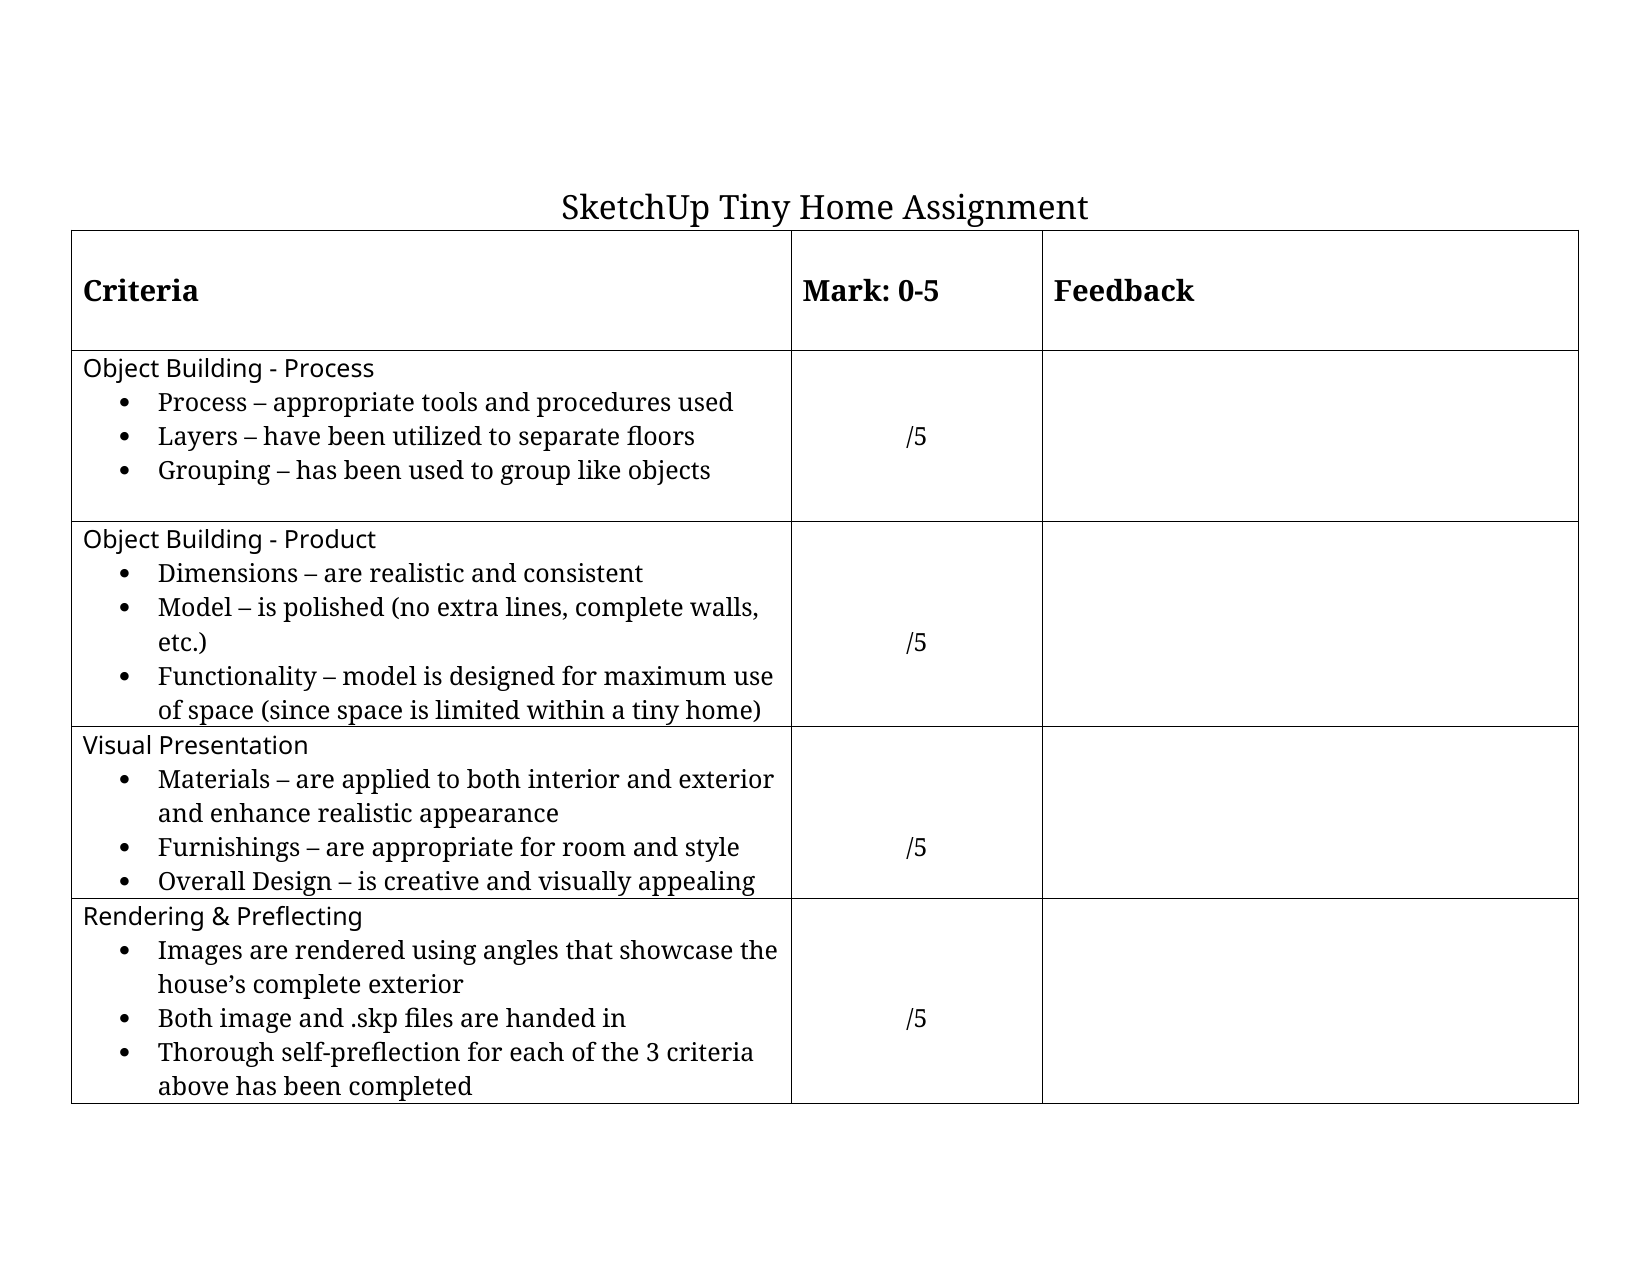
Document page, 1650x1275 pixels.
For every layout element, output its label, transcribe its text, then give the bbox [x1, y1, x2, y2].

table_header Mark: 0-5 [792, 231, 1042, 349]
table_cell /5 [792, 899, 1042, 1103]
table_cell [1043, 351, 1578, 521]
table_cell [1043, 727, 1578, 898]
table_cell Object Building - Product Dimensions – are realistic and consistent Model – is polished (no extra lines, complete walls, etc.) Functionality – model is designed for maximum use of space (since space is limited within a tiny home) [72, 522, 791, 726]
table_header Criteria [72, 231, 791, 349]
table_cell [1043, 522, 1578, 726]
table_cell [72, 899, 791, 1103]
text SketchUp Tiny Home Assignment [150, 184, 1500, 229]
table_cell /5 [792, 522, 1042, 726]
table_header Feedback [1043, 231, 1578, 349]
table_cell Visual Presentation Materials – are applied to both interior and exterior and enhance realistic appearance Furnishings – are appropriate for room and style Overall Design – is creative and visually appealing [72, 727, 791, 898]
table_cell /5 [792, 727, 1042, 898]
table_cell Object Building - Process Process – appropriate tools and procedures used Layers – have been utilized to separate floors Grouping – has been used to group like objects [72, 351, 791, 521]
table_cell [1043, 899, 1578, 1103]
table_cell /5 [792, 351, 1042, 521]
